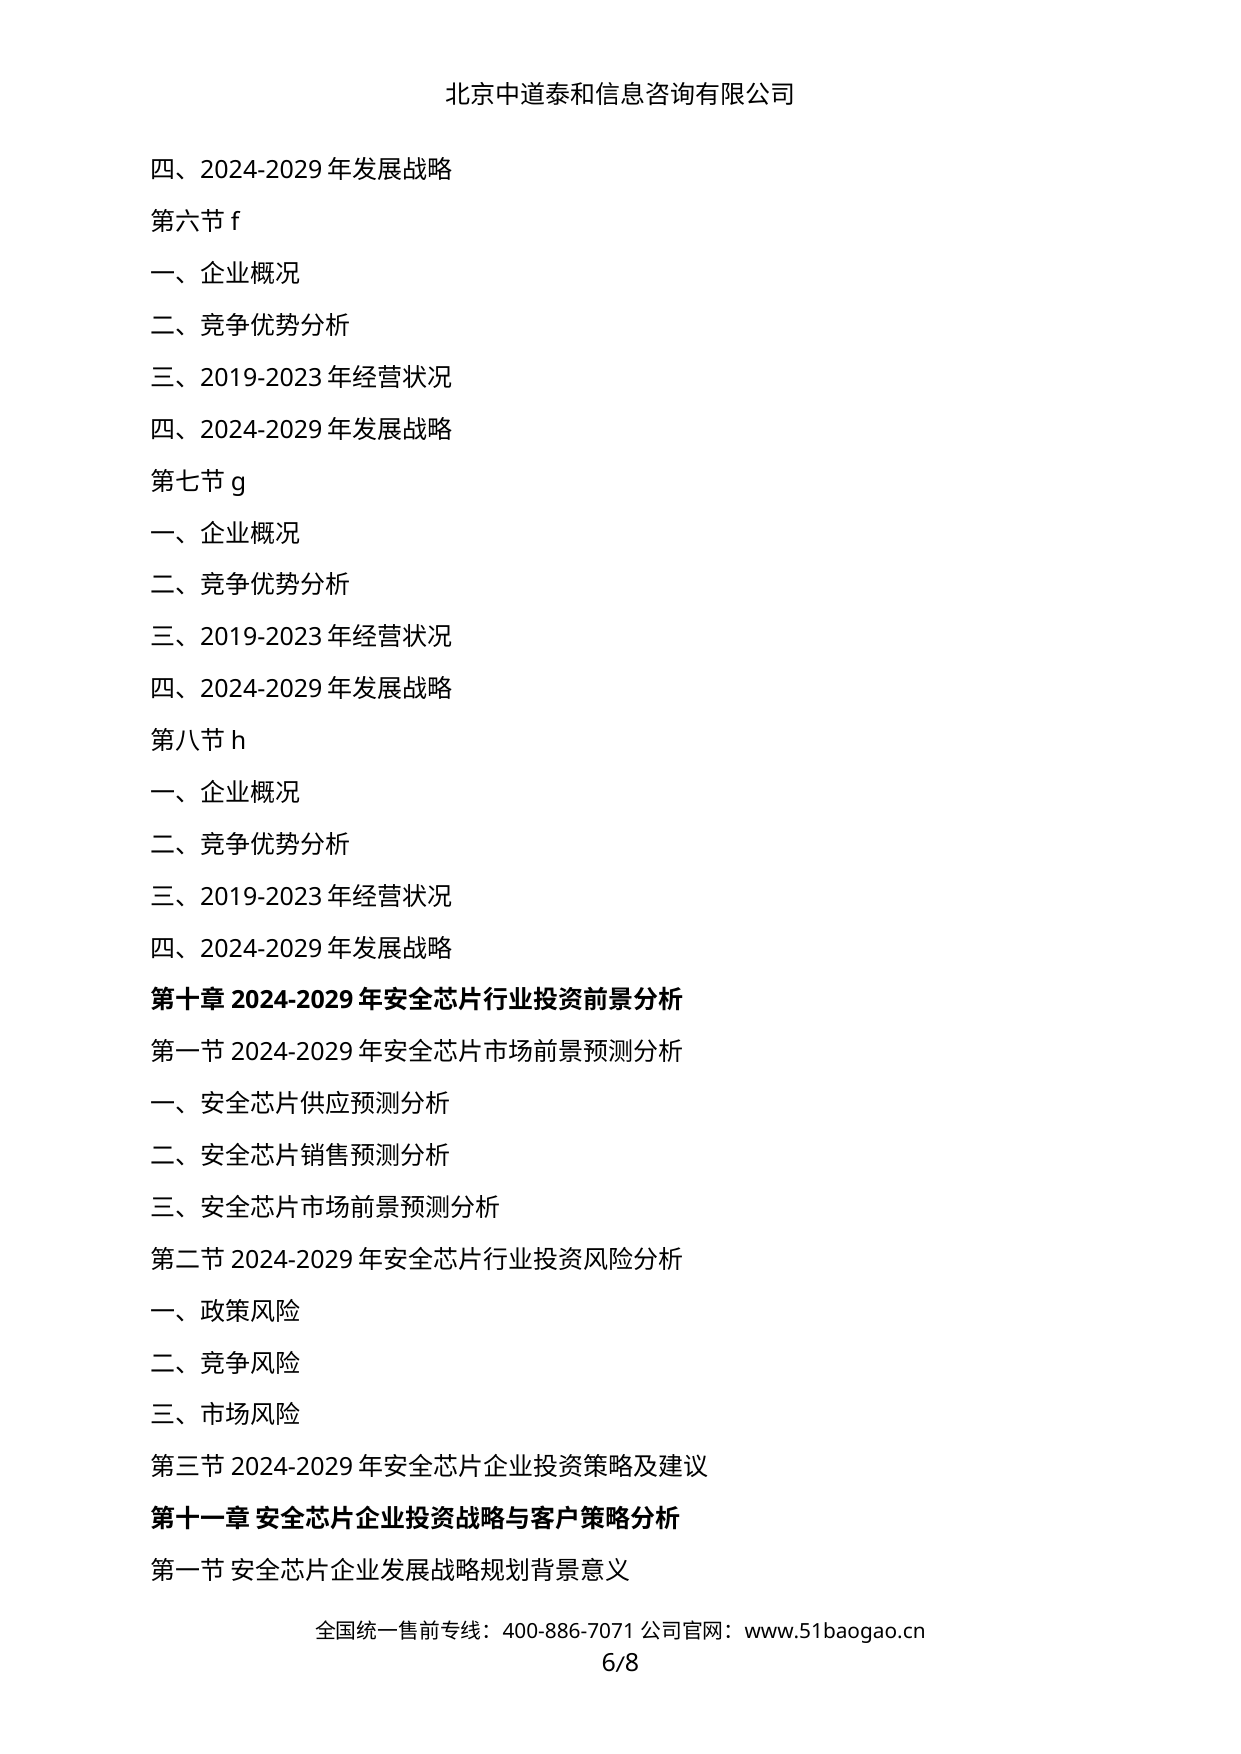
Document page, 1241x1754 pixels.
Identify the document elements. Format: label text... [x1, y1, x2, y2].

text 一、政策风险 [150, 1291, 1090, 1327]
text 第一节 安全芯片企业发展战略规划背景意义 [150, 1551, 1090, 1587]
text 四、2024-2029年发展战略 [150, 409, 1090, 446]
text 第八节 h [150, 721, 1090, 757]
text 三、2019-2023年经营状况 [150, 617, 1090, 653]
text 二、竞争优势分析 [150, 824, 1090, 861]
text 二、竞争优势分析 [150, 306, 1090, 342]
text 四、2024-2029年发展战略 [150, 928, 1090, 964]
text 第二节 2024-2029年安全芯片行业投资风险分析 [150, 1239, 1090, 1276]
text 一、企业概况 [150, 254, 1090, 290]
text 三、2019-2023年经营状况 [150, 876, 1090, 912]
text 第十章 2024-2029年安全芯片行业投资前景分析 [150, 980, 1090, 1016]
text 三、安全芯片市场前景预测分析 [150, 1187, 1090, 1224]
text 三、市场风险 [150, 1395, 1090, 1431]
text 第十一章 安全芯片企业投资战略与客户策略分析 [150, 1499, 1090, 1535]
text 第一节 2024-2029年安全芯片市场前景预测分析 [150, 1032, 1090, 1068]
text 一、企业概况 [150, 772, 1090, 809]
text 四、2024-2029年发展战略 [150, 150, 1090, 186]
text 二、竞争风险 [150, 1343, 1090, 1379]
text 第三节 2024-2029年安全芯片企业投资策略及建议 [150, 1447, 1090, 1483]
text 一、安全芯片供应预测分析 [150, 1084, 1090, 1120]
text 三、2019-2023年经营状况 [150, 357, 1090, 394]
text 二、竞争优势分析 [150, 565, 1090, 601]
text 第六节 f [150, 202, 1090, 238]
text 第七节 g [150, 461, 1090, 497]
text 四、2024-2029年发展战略 [150, 669, 1090, 705]
text 一、企业概况 [150, 513, 1090, 549]
text 二、安全芯片销售预测分析 [150, 1136, 1090, 1172]
